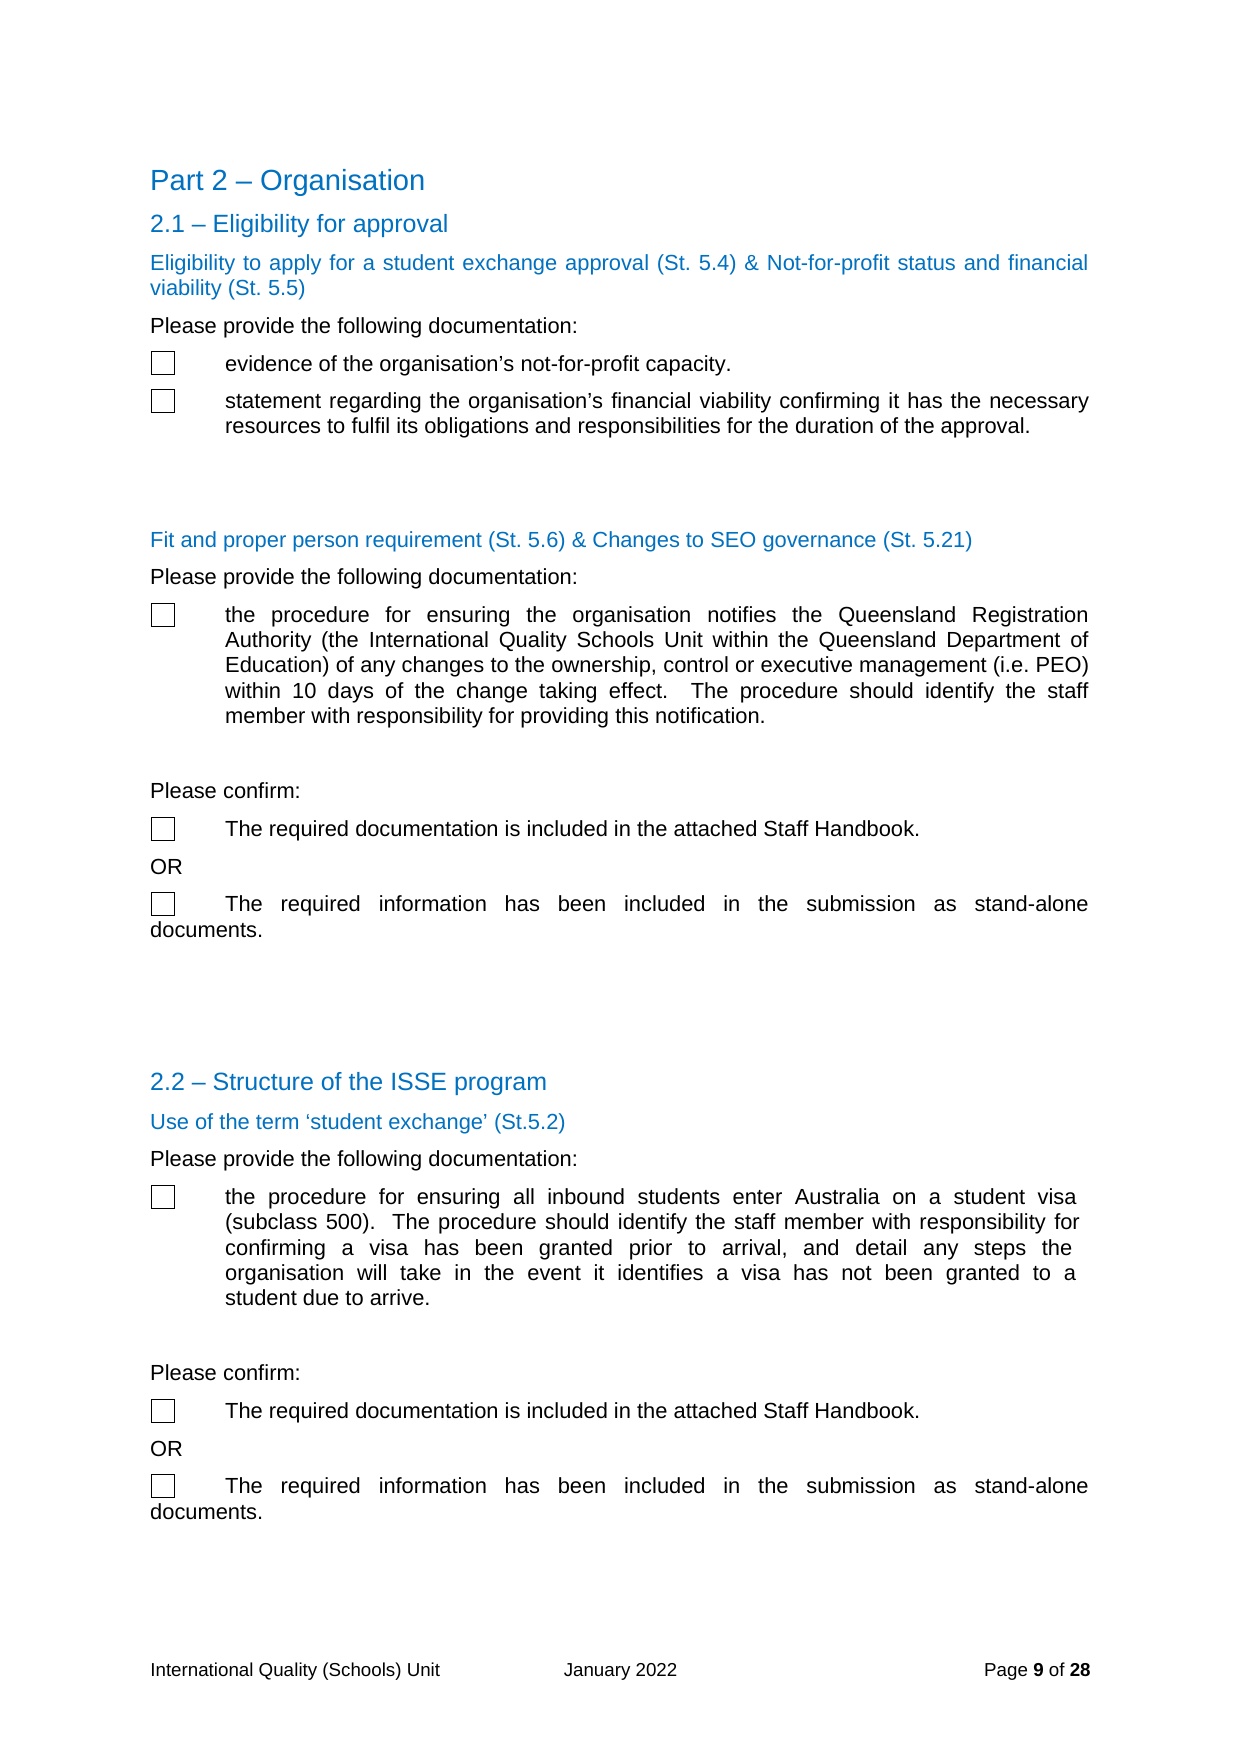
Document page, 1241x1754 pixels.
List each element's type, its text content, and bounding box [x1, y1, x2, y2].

text the procedure for ensuring all inbound students enter Australia on a student visa (subclass 500). The procedure should identify the staff member with responsibility for confirming a visa has been granted prior to arrival, and detail any steps the organisation will take in the event it identifies a visa has not been granted to a student due to arrive. [150, 1184, 1090, 1310]
text evidence of the organisation’s not-for-profit capacity. [150, 350, 1090, 376]
subtitle Fit and proper person requirement (St. 5.6) & Changes to SEO governance (St. 5.21) [150, 526, 1090, 552]
subtitle Part 2 – Organisation [150, 162, 1090, 196]
subtitle 2.2 – Structure of the ISSE program [150, 1067, 1090, 1096]
subtitle Eligibility to apply for a student exchange approval (St. 5.4) & Not-for-profit status and financial viability (St. 5.5) [150, 250, 1090, 300]
text statement regarding the organisation’s financial viability confirming it has the necessary resources to fulfil its obligations and responsibilities for the duration of the approval. [150, 388, 1090, 438]
text Please confirm: [150, 778, 1090, 803]
text OR [150, 853, 1090, 879]
text The required information has been included in the submission as stand-alone documents. [150, 891, 1090, 942]
text Please confirm: [150, 1360, 1090, 1385]
text OR [150, 1436, 1090, 1461]
text Please provide the following documentation: [150, 313, 1090, 338]
text Please provide the following documentation: [150, 564, 1090, 589]
text Please provide the following documentation: [150, 1146, 1090, 1171]
text The required documentation is included in the attached Staff Handbook. [150, 816, 1090, 841]
subtitle Use of the term ‘student exchange’ (St.5.2) [150, 1108, 1090, 1134]
text the procedure for ensuring the organisation notifies the Queensland Registration Authority (the International Quality Schools Unit within the Queensland Department of Education) of any changes to the ownership, control or executive management (i.e. PEO) within 10 days of the change taking effect. The procedure should identify the staff member with responsibility for providing this notification. [150, 602, 1090, 728]
text The required documentation is included in the attached Staff Handbook. [150, 1398, 1090, 1423]
text The required information has been included in the submission as stand-alone documents. [150, 1473, 1090, 1524]
subtitle 2.1 – Eligibility for approval [150, 208, 1090, 237]
